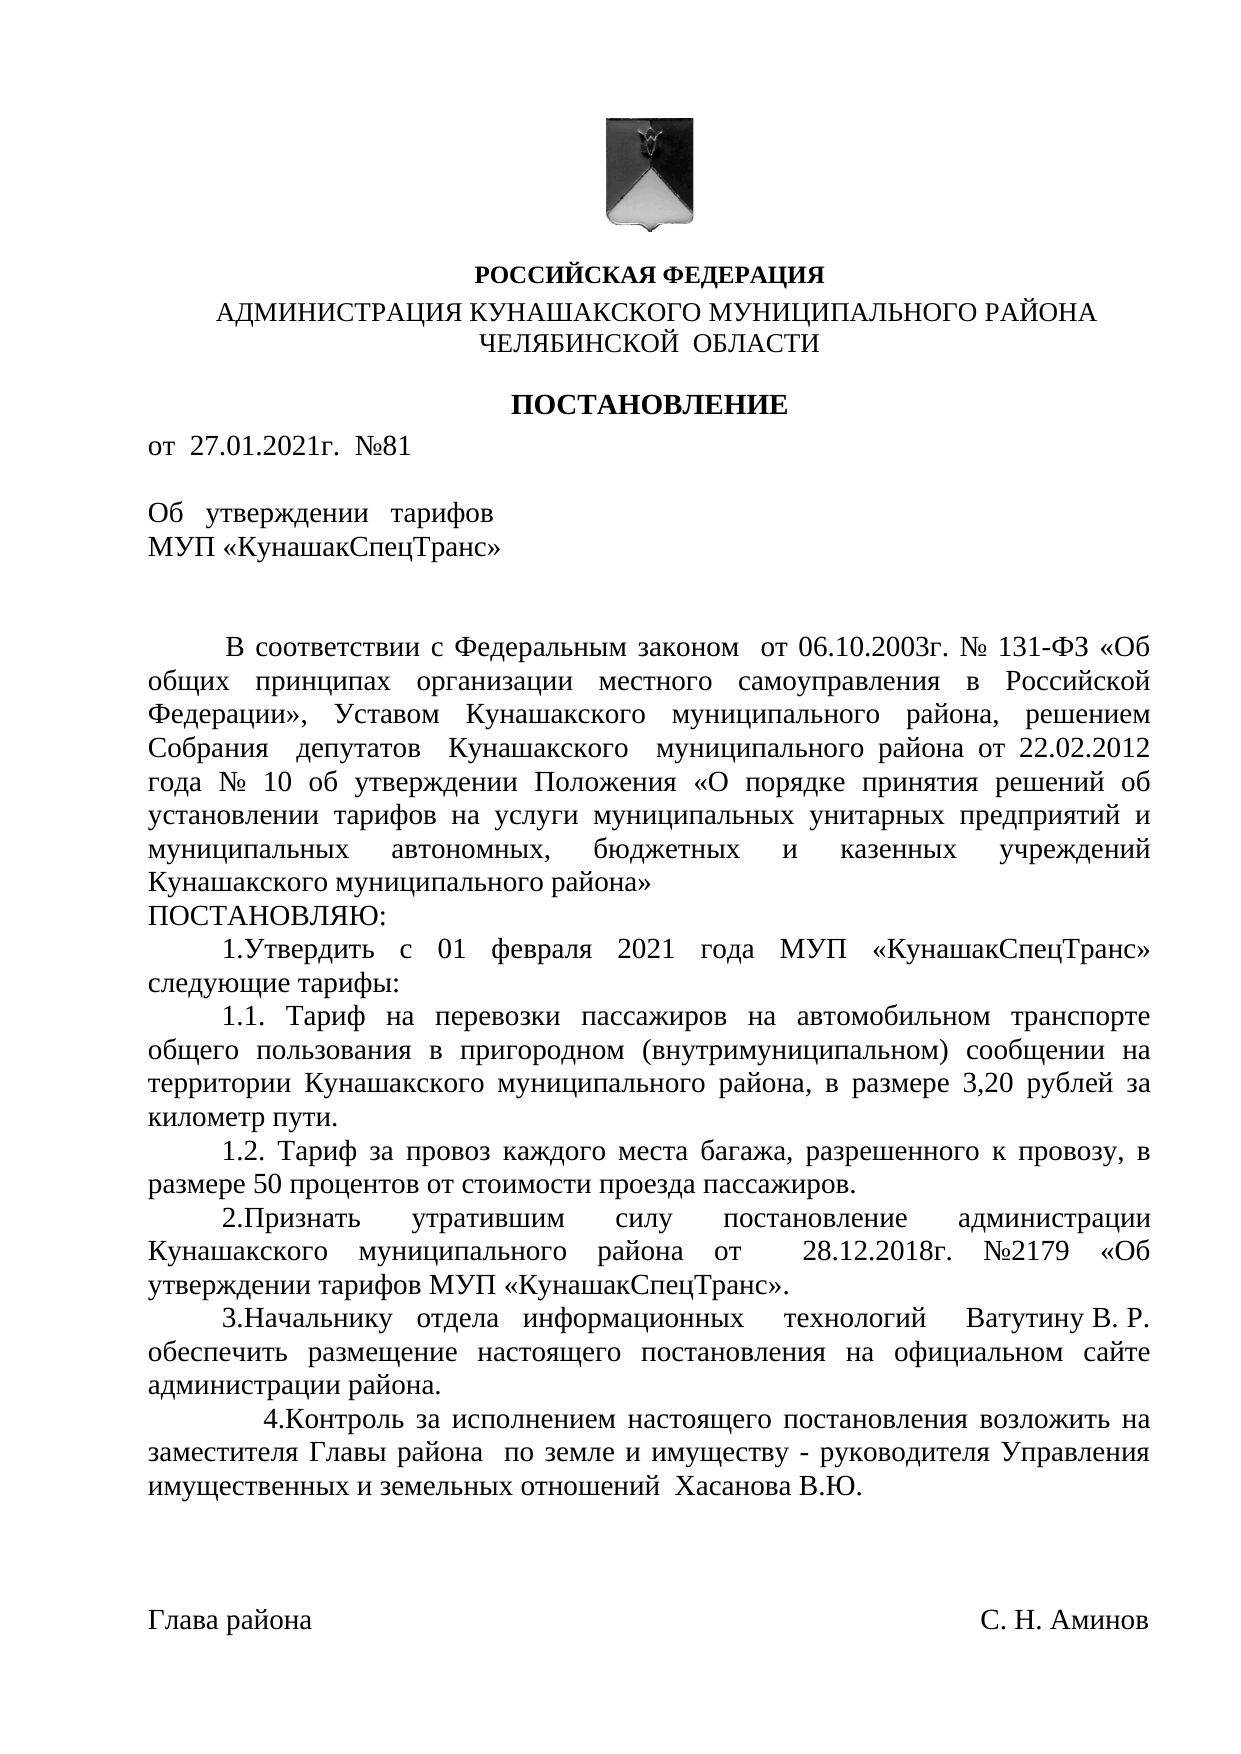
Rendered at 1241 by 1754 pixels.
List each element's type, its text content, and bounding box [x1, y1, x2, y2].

text Об утверждении тарифов [148, 495, 723, 529]
text ЧЕЛЯБИНСКОЙ ОБЛАСТИ [148, 327, 1152, 359]
text МУП «КунашакСпецТранс» [148, 529, 723, 562]
text 1.1. Тариф на перевозки пассажиров на автомобильном транспорте общего пользования в пригородном (внутримуниципальном) сообщении на территории Кунашакского муниципального района, в размере 3,20 рублей за километр пути. [148, 998, 1152, 1133]
text АДМИНИСТРАЦИЯ КУНАШАКСКОГО МУНИЦИПАЛЬНОГО РАЙОНА [148, 296, 1152, 327]
text 1.2. Тариф за провоз каждого места багажа, разрешенного к провозу, в размере 50 процентов от стоимости проезда пассажиров. [148, 1133, 1152, 1200]
text 4.Контроль за исполнением настоящего постановления возложить на заместителя Главы района по земле и имуществу - руководителя Управления имущественных и земельных отношений Хасанова В.Ю. [148, 1401, 1152, 1502]
text 1.Утвердить с 01 февраля 2021 года МУП «КунашакСпецТранс» следующие тарифы: [148, 931, 1152, 998]
text ПОСТАНОВЛЯЮ: [148, 898, 1152, 931]
text Глава района С. Н. Аминов [148, 1602, 1152, 1636]
text 3.Начальнику отдела информационных технологий Ватутину В. Р. обеспечить размещение настоящего постановления на официальном сайте администрации района. [148, 1300, 1152, 1401]
text от 27.01.2021г. №81 [148, 428, 1152, 462]
text ПОСТАНОВЛЕНИЕ [148, 387, 1152, 421]
picture [606, 118, 694, 232]
text 2.Признать утратившим силу постановление администрации Кунашакского муниципального района от 28.12.2018г. №2179 «Об утверждении тарифов МУП «КунашакСпецТранс». [148, 1200, 1152, 1300]
title РОССИЙСКАЯ ФЕДЕРАЦИЯ [148, 260, 1152, 289]
text В соответствии с Федеральным законом от 06.10.2003г. № 131-ФЗ «Об общих принципах организации местного самоуправления в Российской Федерации», Уставом Кунашакского муниципального района, решением Собрания депутатов Кунашакского муниципального района от 22.02.2012 года № 10 об утверждении Положения «О порядке принятия решений об установлении тарифов на услуги муниципальных унитарных предприятий и муниципальных автономных, бюджетных и казенных учреждений Кунашакского муниципального района» [148, 629, 1152, 898]
